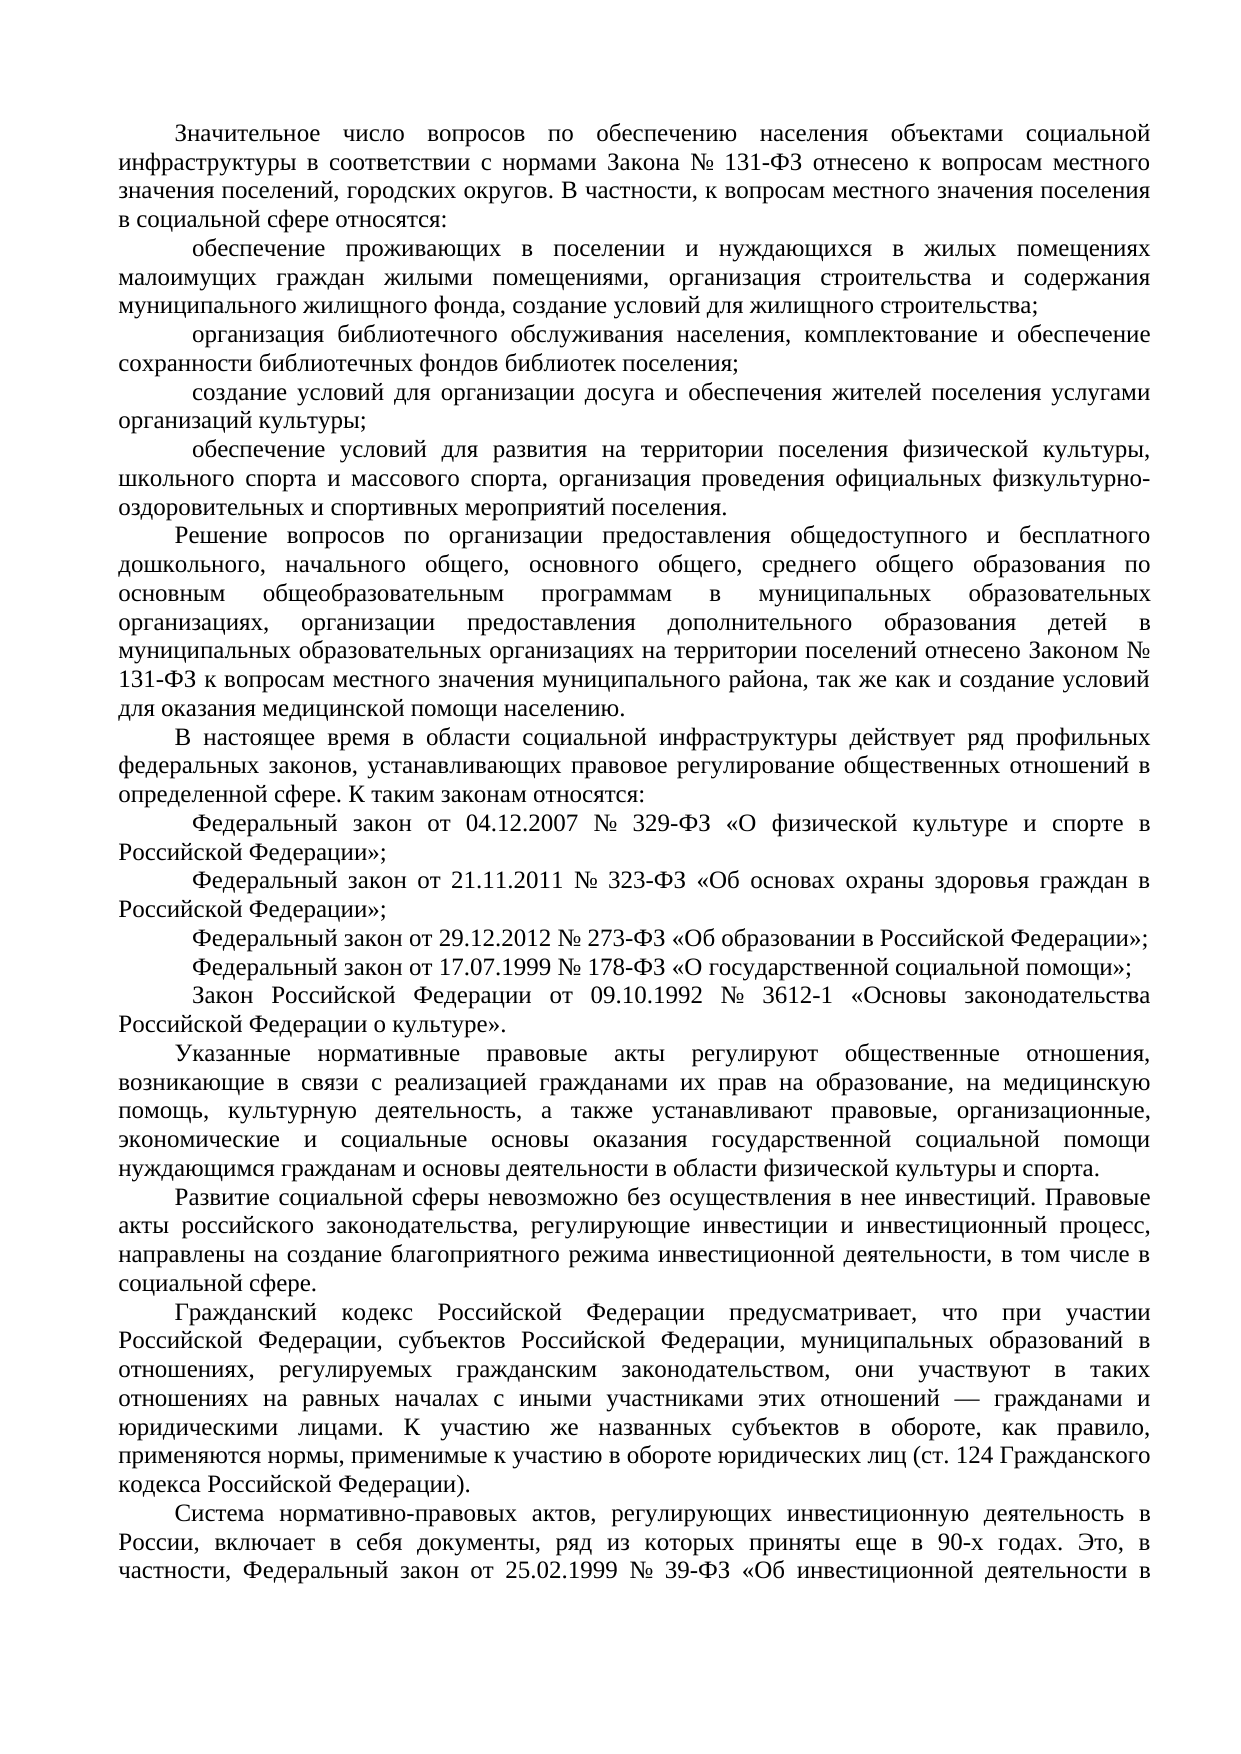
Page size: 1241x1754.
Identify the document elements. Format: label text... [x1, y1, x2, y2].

text Федеральный закон от 21.11.2011 № 323-ФЗ «Об основах охраны здоровья граждан в Российской Федерации»; [118, 866, 1152, 923]
text Значительное число вопросов по обеспечению населения объектами социальной инфраструктуры в соответствии с нормами Закона № 131-ФЗ отнесено к вопросам местного значения поселений, городских округов. В частности, к вопросам местного значения поселения в социальной сфере относятся: [118, 118, 1152, 233]
text Развитие социальной сферы невозможно без осуществления в нее инвестиций. Правовые акты российского законодательства, регулирующие инвестиции и инвестиционный процесс, направлены на создание благоприятного режима инвестиционной деятельности, в том числе в социальной сфере. [118, 1182, 1152, 1297]
text Федеральный закон от 04.12.2007 № 329-ФЗ «О физической культуре и спорте в Российской Федерации»; [118, 808, 1152, 866]
text Закон Российской Федерации от 09.10.1992 № 3612-1 «Основы законодательства Российской Федерации о культуре». [118, 981, 1152, 1038]
text создание условий для организации досуга и обеспечения жителей поселения услугами организаций культуры; [118, 377, 1152, 434]
text Указанные нормативные правовые акты регулируют общественные отношения, возникающие в связи с реализацией гражданами их прав на образование, на медицинскую помощь, культурную деятельность, а также устанавливают правовые, организационные, экономические и социальные основы оказания государственной социальной помощи нуждающимся гражданам и основы деятельности в области физической культуры и спорта. [118, 1038, 1152, 1182]
text организация библиотечного обслуживания населения, комплектование и обеспечение сохранности библиотечных фондов библиотек поселения; [118, 319, 1152, 377]
text обеспечение условий для развития на территории поселения физической культуры, школьного спорта и массового спорта, организация проведения официальных физкультурно-оздоровительных и спортивных мероприятий поселения. [118, 434, 1152, 521]
text Федеральный закон от 17.07.1999 № 178-ФЗ «О государственной социальной помощи»; [118, 952, 1152, 981]
text В настоящее время в области социальной инфраструктуры действует ряд профильных федеральных законов, устанавливающих правовое регулирование общественных отношений в определенной сфере. К таким законам относятся: [118, 722, 1152, 808]
text Федеральный закон от 29.12.2012 № 273-ФЗ «Об образовании в Российской Федерации»; [118, 923, 1152, 952]
text Решение вопросов по организации предоставления общедоступного и бесплатного дошкольного, начального общего, основного общего, среднего общего образования по основным общеобразовательным программам в муниципальных образовательных организациях, организации предоставления дополнительного образования детей в муниципальных образовательных организациях на территории поселений отнесено Законом № 131-ФЗ к вопросам местного значения муниципального района, так же как и создание условий для оказания медицинской помощи населению. [118, 521, 1152, 722]
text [118, 1498, 1152, 1584]
text Гражданский кодекс Российской Федерации предусматривает, что при участии Российской Федерации, субъектов Российской Федерации, муниципальных образований в отношениях, регулируемых гражданским законодательством, они участвуют в таких отношениях на равных началах с иными участниками этих отношений — гражданами и юридическими лицами. К участию же названных субъектов в обороте, как правило, применяются нормы, применимые к участию в обороте юридических лиц (ст. 124 Гражданского кодекса Российской Федерации). [118, 1297, 1152, 1498]
text обеспечение проживающих в поселении и нуждающихся в жилых помещениях малоимущих граждан жилыми помещениями, организация строительства и содержания муниципального жилищного фонда, создание условий для жилищного строительства; [118, 233, 1152, 319]
